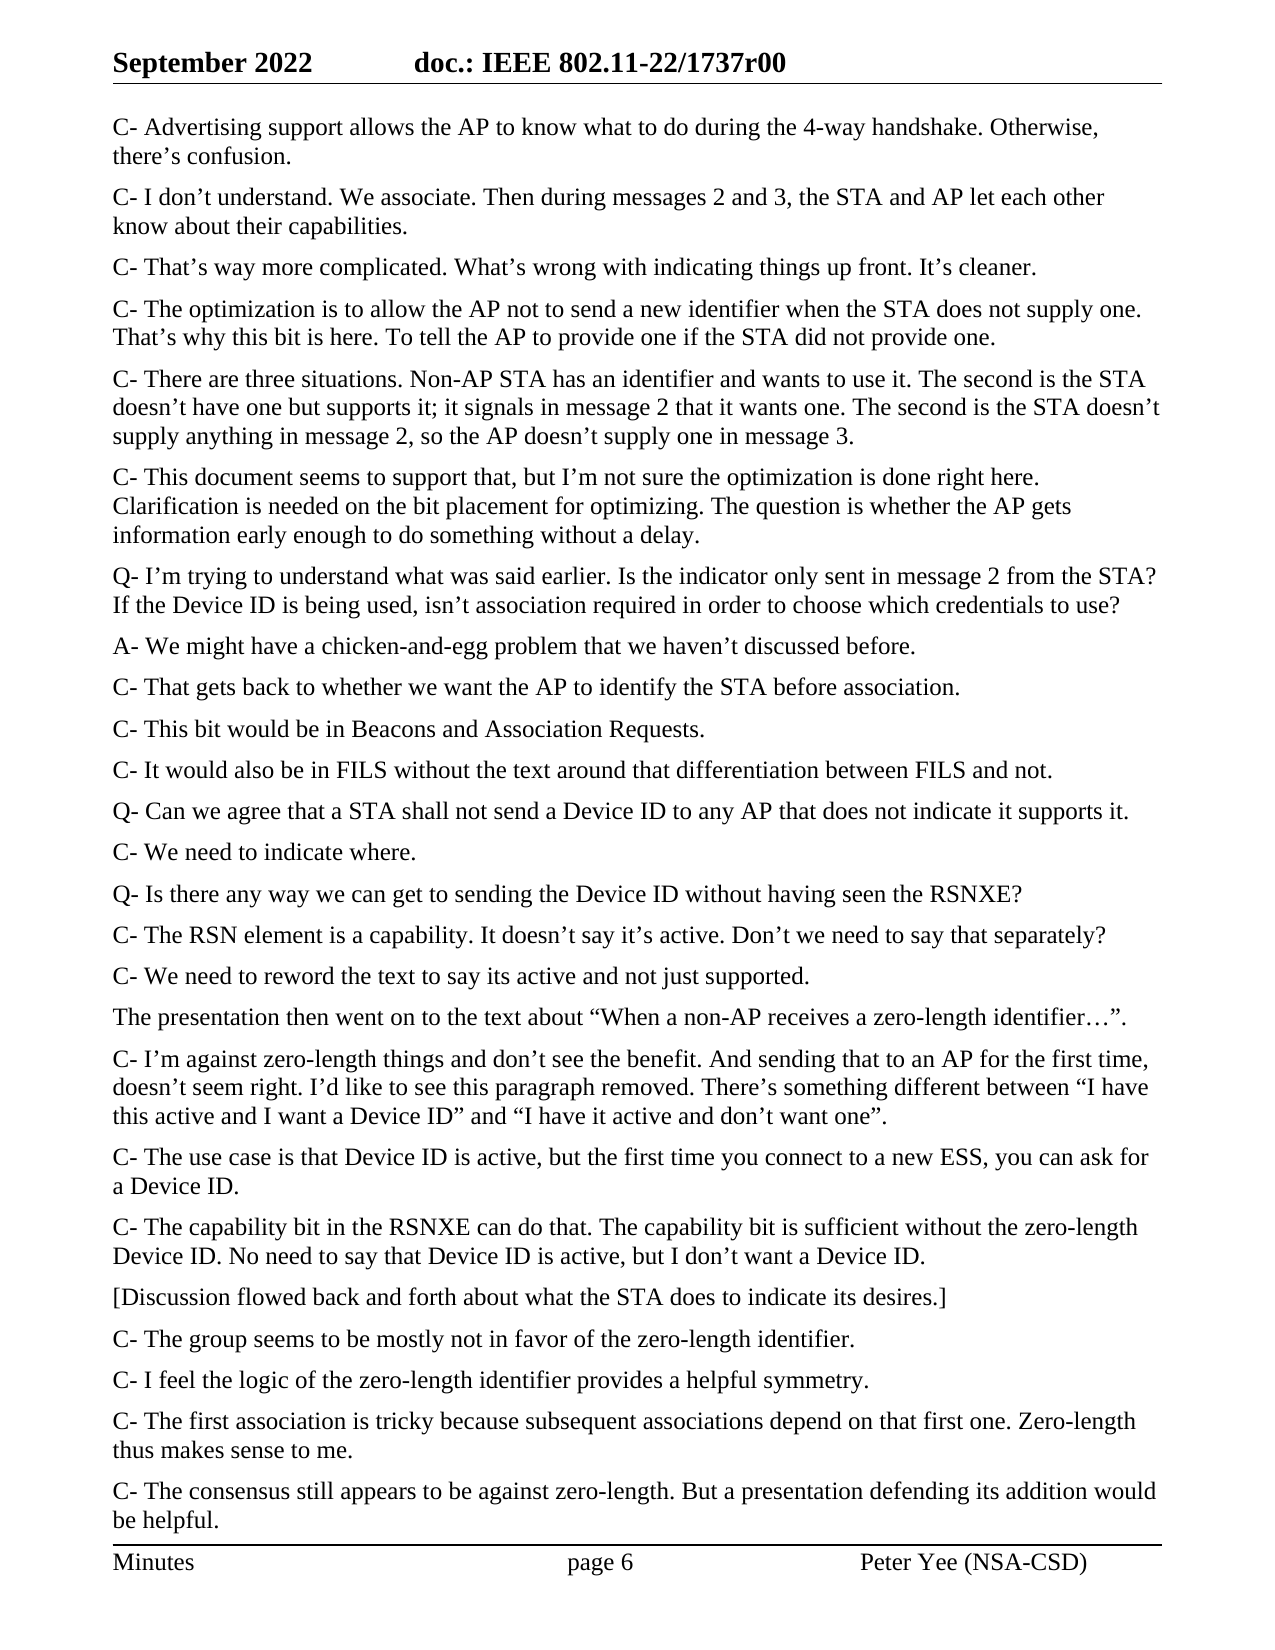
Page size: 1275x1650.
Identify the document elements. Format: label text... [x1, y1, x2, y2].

text C- It would also be in FILS without the text around that differentiation between FILS and not. [112, 755, 1162, 784]
text C- The RSN element is a capability. It doesn’t say it’s active. Don’t we need to say that separately? [112, 920, 1162, 949]
text C- The consensus still appears to be against zero-length. But a presentation defending its addition would be helpful. [112, 1476, 1162, 1534]
text C- Advertising support allows the AP to know what to do during the 4-way handshake. Otherwise, there’s confusion. [112, 112, 1162, 170]
text C- The group seems to be mostly not in favor of the zero-length identifier. [112, 1324, 1162, 1352]
text Q- Is there any way we can get to sending the Device ID without having seen the RSNXE? [112, 879, 1162, 907]
text Q- Can we agree that a STA shall not send a Device ID to any AP that does not indicate it supports it. [112, 796, 1162, 825]
text C- We need to reword the text to say its active and not just supported. [112, 961, 1162, 990]
text C- There are three situations. Non-AP STA has an identifier and wants to use it. The second is the STA doesn’t have one but supports it; it signals in message 2 that it wants one. The second is the STA doesn’t supply anything in message 2, so the AP doesn’t supply one in message 3. [112, 364, 1162, 450]
text C- I don’t understand. We associate. Then during messages 2 and 3, the STA and AP let each other know about their capabilities. [112, 182, 1162, 240]
text C- That’s way more complicated. What’s wrong with indicating things up front. It’s cleaner. [112, 252, 1162, 281]
text C- The first association is tricky because subsequent associations depend on that first one. Zero-length thus makes sense to me. [112, 1406, 1162, 1464]
text C- That gets back to whether we want the AP to identify the STA before association. [112, 672, 1162, 701]
text C- The capability bit in the RSNXE can do that. The capability bit is sufficient without the zero-length Device ID. No need to say that Device ID is active, but I don’t want a Device ID. [112, 1212, 1162, 1270]
text A- We might have a chicken-and-egg problem that we haven’t discussed before. [112, 631, 1162, 660]
text C- I’m against zero-length things and don’t see the benefit. And sending that to an AP for the first time, doesn’t seem right. I’d like to see this paragraph removed. There’s something different between “I have this active and I want a Device ID” and “I have it active and don’t want one”. [112, 1044, 1162, 1130]
text C- I feel the logic of the zero-length identifier provides a helpful symmetry. [112, 1365, 1162, 1394]
text C- We need to indicate where. [112, 837, 1162, 866]
text C- The optimization is to allow the AP not to send a new identifier when the STA does not supply one. That’s why this bit is here. To tell the AP to provide one if the STA did not provide one. [112, 294, 1162, 351]
text C- This document seems to support that, but I’m not sure the optimization is done right here. Clarification is needed on the bit placement for optimizing. The question is whether the AP gets information early enough to do something without a delay. [112, 462, 1162, 549]
text The presentation then went on to the text about “When a non-AP receives a zero-length identifier…”. [112, 1002, 1162, 1031]
text Q- I’m trying to understand what was said earlier. Is the indicator only sent in message 2 from the STA? If the Device ID is being used, isn’t association required in order to choose which credentials to use? [112, 561, 1162, 619]
text [Discussion flowed back and forth about what the STA does to indicate its desires.] [112, 1282, 1162, 1311]
text C- This bit would be in Beacons and Association Requests. [112, 714, 1162, 742]
text C- The use case is that Device ID is active, but the first time you connect to a new ESS, you can ask for a Device ID. [112, 1142, 1162, 1200]
